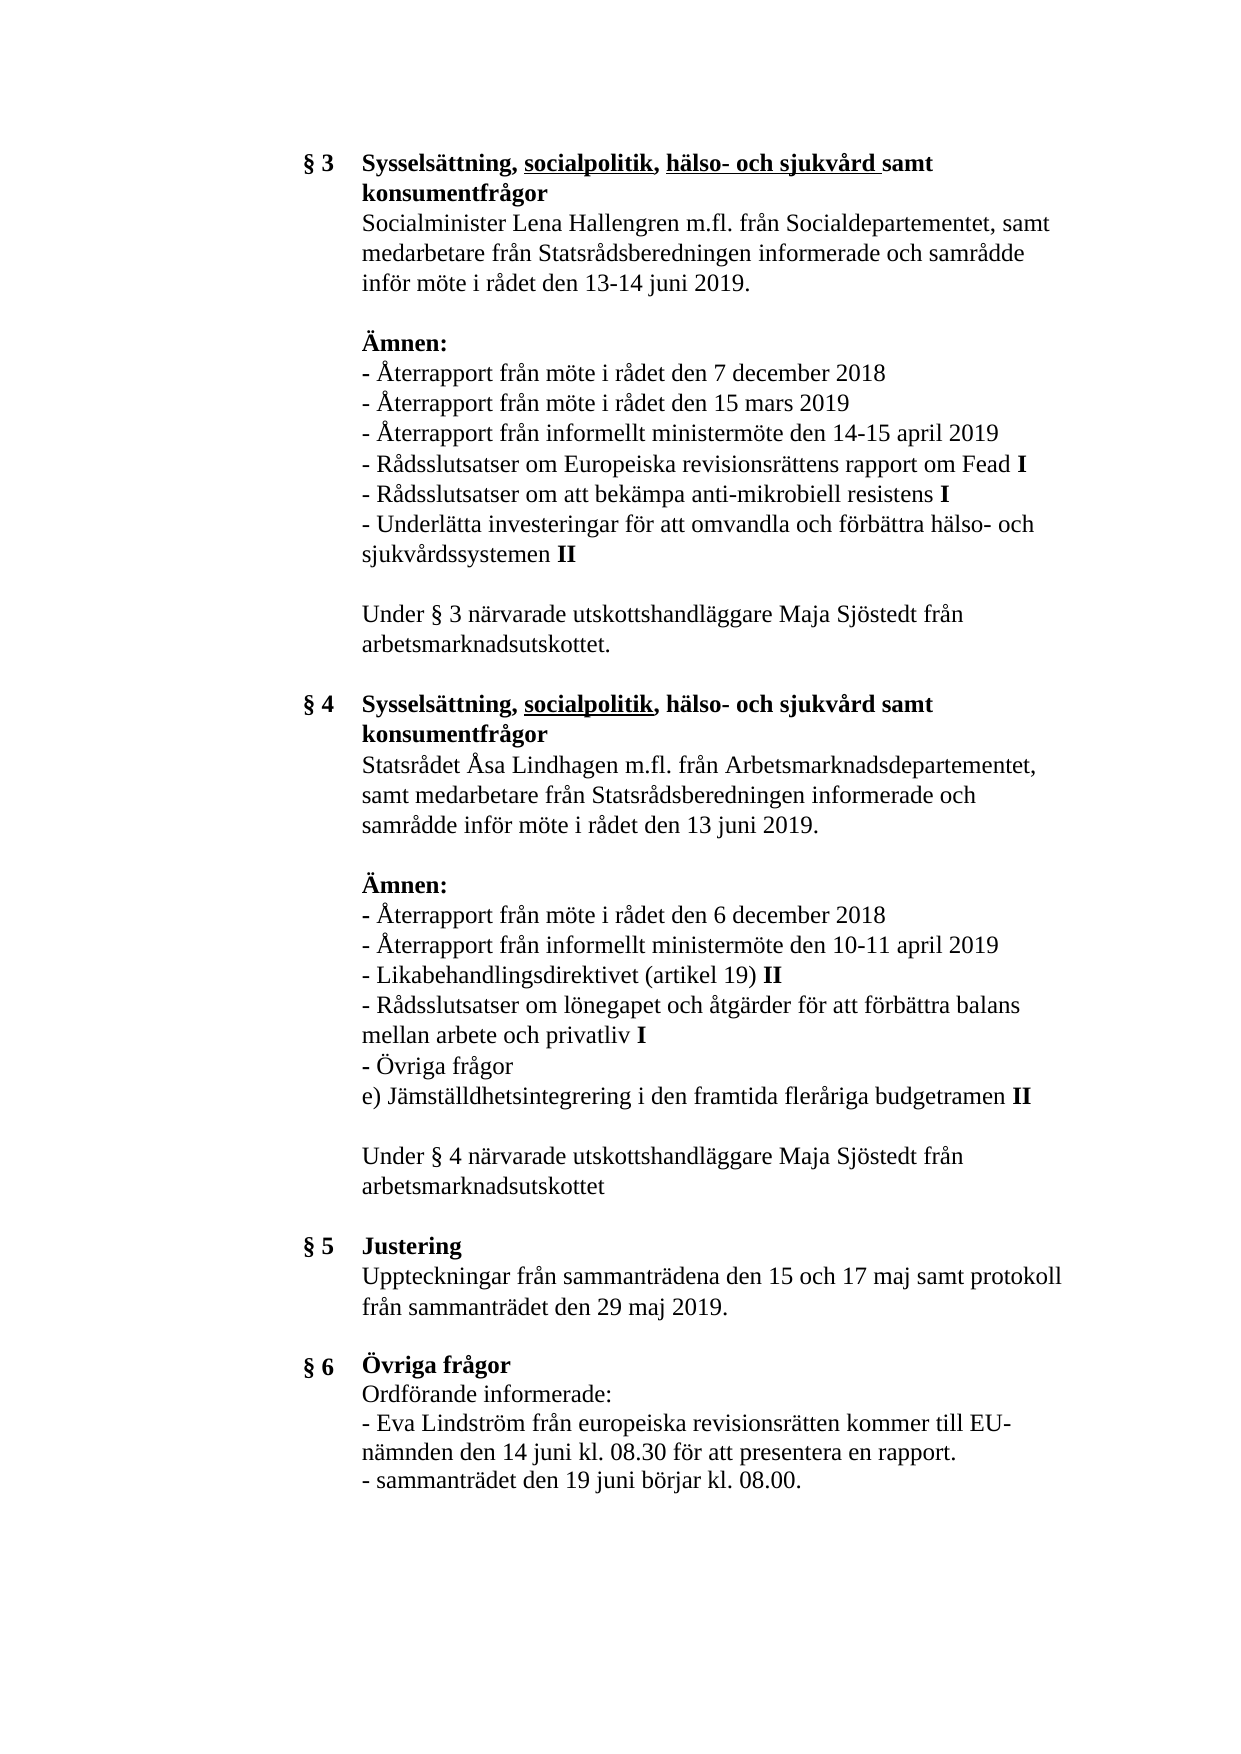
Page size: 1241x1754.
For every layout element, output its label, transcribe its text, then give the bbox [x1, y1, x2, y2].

table_cell Justering Uppteckningar från sammanträdena den 15 och 17 maj samt protokoll från sammanträdet den 29 maj 2019. Övriga frågor Ordförande informerade: - Eva Lindström från europeiska revisionsrätten kommer till EU-nämnden den 14 juni kl. 08.30 för att presentera en rapport. - sammanträdet den 19 juni börjar kl. 08.00. [354, 1231, 1078, 1524]
table_cell § 3 [295, 148, 354, 689]
table_cell Sysselsättning, socialpolitik, hälso- och sjukvård samt konsumentfrågor Socialminister Lena Hallengren m.fl. från Socialdepartementet, samt medarbetare från Statsrådsberedningen informerade och samrådde inför möte i rådet den 13-14 juni 2019. Ämnen: - Återrapport från möte i rådet den 7 december 2018 - Återrapport från möte i rådet den 15 mars 2019 - Återrapport från informellt ministermöte den 14-15 april 2019 - Rådsslutsatser om Europeiska revisionsrättens rapport om Fead I - Rådsslutsatser om att bekämpa anti-mikrobiell resistens I - Underlätta investeringar för att omvandla och förbättra hälso- och sjukvårdssystemen II Under § 3 närvarade utskottshandläggare Maja Sjöstedt från arbetsmarknadsutskottet. [354, 148, 1078, 689]
table_cell § 4 [295, 690, 354, 1231]
table_cell § 5 § 6 [295, 1231, 354, 1524]
table_cell Sysselsättning, socialpolitik, hälso- och sjukvård samt konsumentfrågor Statsrådet Åsa Lindhagen m.fl. från Arbetsmarknadsdepartementet, samt medarbetare från Statsrådsberedningen informerade och samrådde inför möte i rådet den 13 juni 2019. Ämnen: - Återrapport från möte i rådet den 6 december 2018 - Återrapport från informellt ministermöte den 10-11 april 2019 - Likabehandlingsdirektivet (artikel 19) II - Rådsslutsatser om lönegapet och åtgärder för att förbättra balans mellan arbete och privatliv I - Övriga frågor e) Jämställdhetsintegrering i den framtida fleråriga budgetramen II Under § 4 närvarade utskottshandläggare Maja Sjöstedt från arbetsmarknadsutskottet [354, 690, 1078, 1231]
